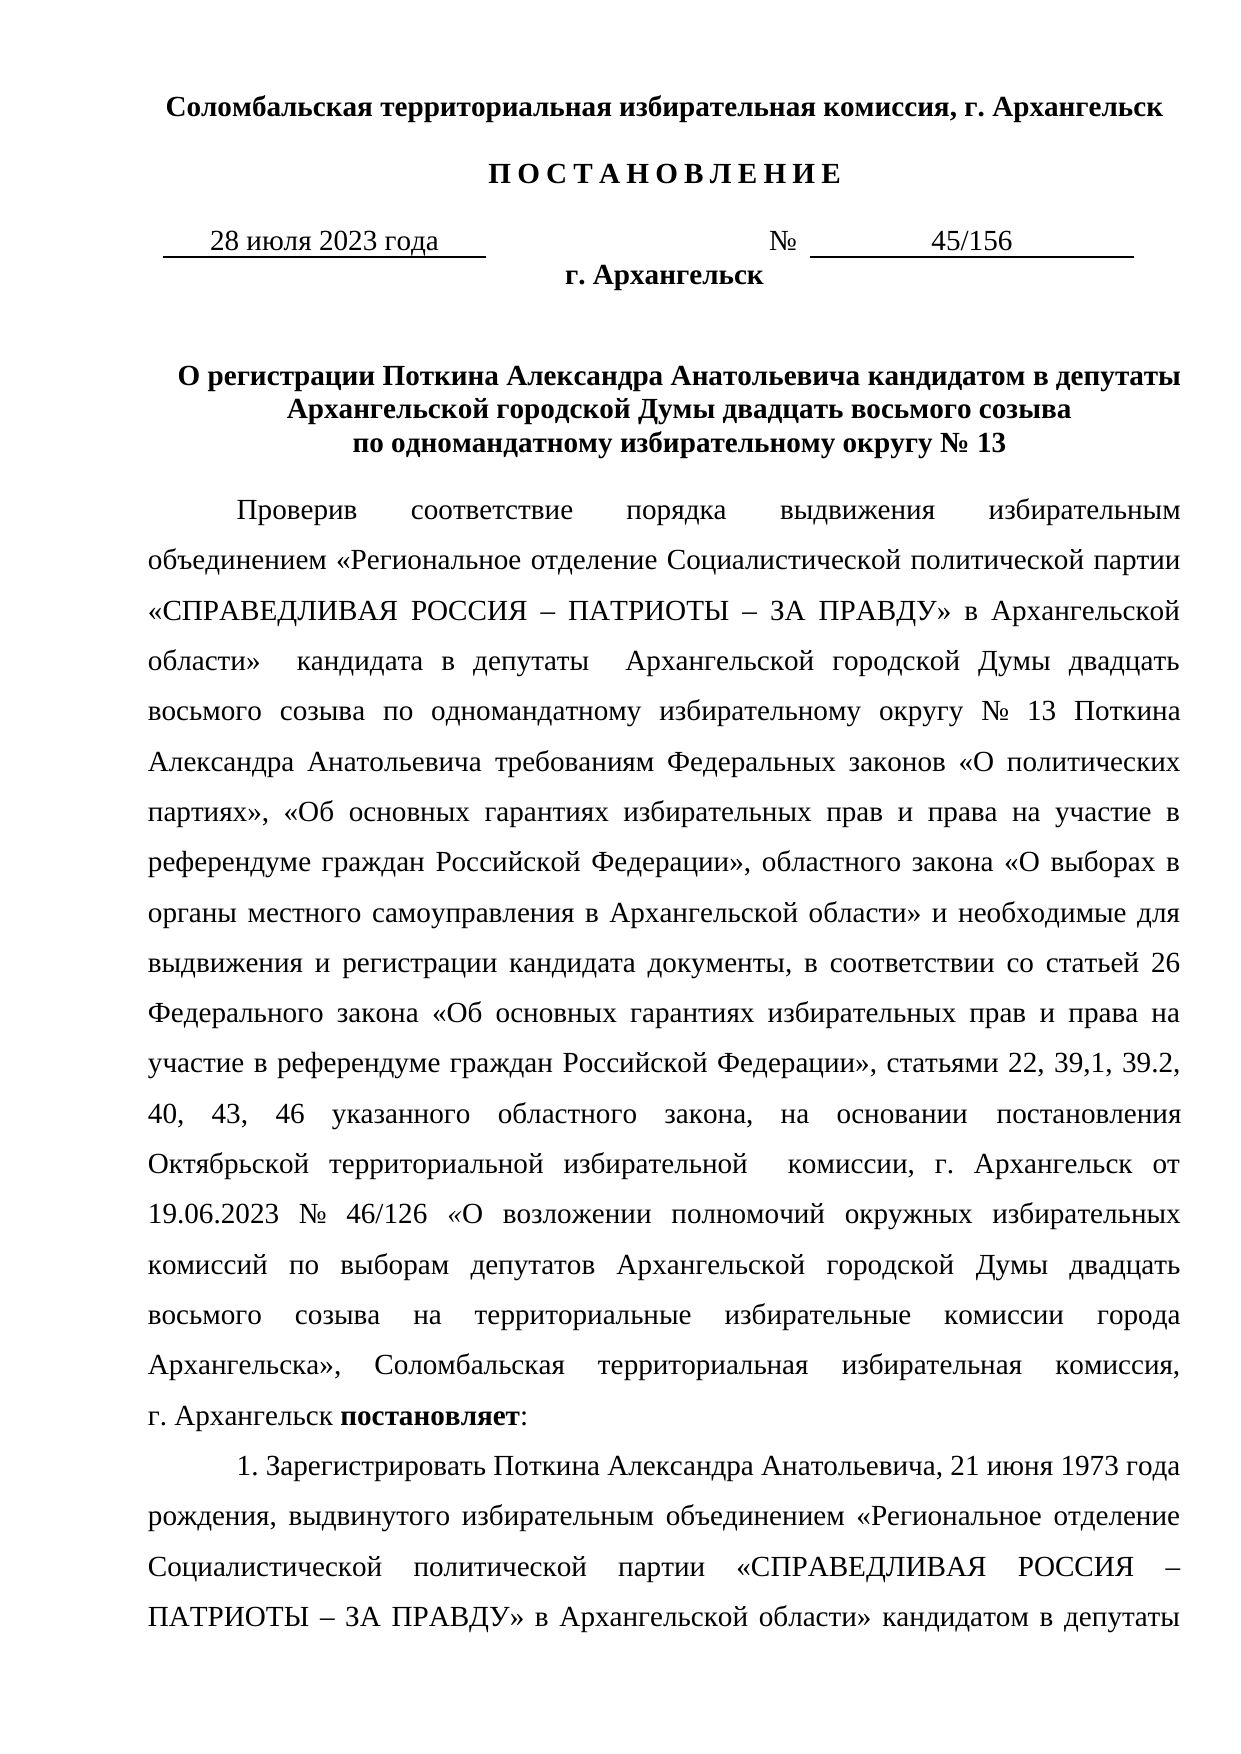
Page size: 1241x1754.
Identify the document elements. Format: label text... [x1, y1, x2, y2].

text ПОСТАНОВЛЕНИЕ [148, 156, 1181, 189]
text Проверив соответствие порядка выдвижения избирательным объединением «Региональное отделение Социалистической политической партии «СПРАВЕДЛИВАЯ РОССИЯ – ПАТРИОТЫ – ЗА ПРАВДУ» в Архангельской области» кандидата в депутаты Архангельской городской Думы двадцать восьмого созыва по одномандатному избирательному округу № 13 Поткина Александра Анатольевича требованиям Федеральных законов «О политических партиях», «Об основных гарантиях избирательных прав и права на участие в референдуме граждан Российской Федерации», областного закона «О выборах в органы местного самоуправления в Архангельской области» и необходимые для выдвижения и регистрации кандидата документы, в соответствии со статьей 26 Федерального закона «Об основных гарантиях избирательных прав и права на участие в референдуме граждан Российской Федерации», статьями 22, 39,1, 39.2, 40, 43, 46 указанного областного закона, на основании постановления Октябрьской территориальной избирательной комиссии, г. Архангельск от 19.06.2023 № 46/126 «О возложении полномочий окружных избирательных комиссий по выборам депутатов Архангельской городской Думы двадцать восьмого созыва на территориальные избирательные комиссии города Архангельска», Соломбальская территориальная избирательная комиссия, г. Архангельск постановляет: [148, 492, 1181, 1431]
table_header № [486, 223, 810, 256]
text О регистрации Поткина Александра Анатольевича кандидатом в депутаты Архангельской городской Думы двадцать восьмого созыва [177, 358, 1181, 425]
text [148, 1448, 1181, 1633]
text по одномандатному избирательному округу № 13 [177, 425, 1181, 459]
table_header 28 июля 2023 года [163, 223, 486, 256]
text Соломбальская территориальная избирательная комиссия, г. Архангельск [148, 89, 1181, 122]
table_header 45/156 [810, 223, 1133, 256]
text г. Архангельск [148, 257, 1181, 291]
